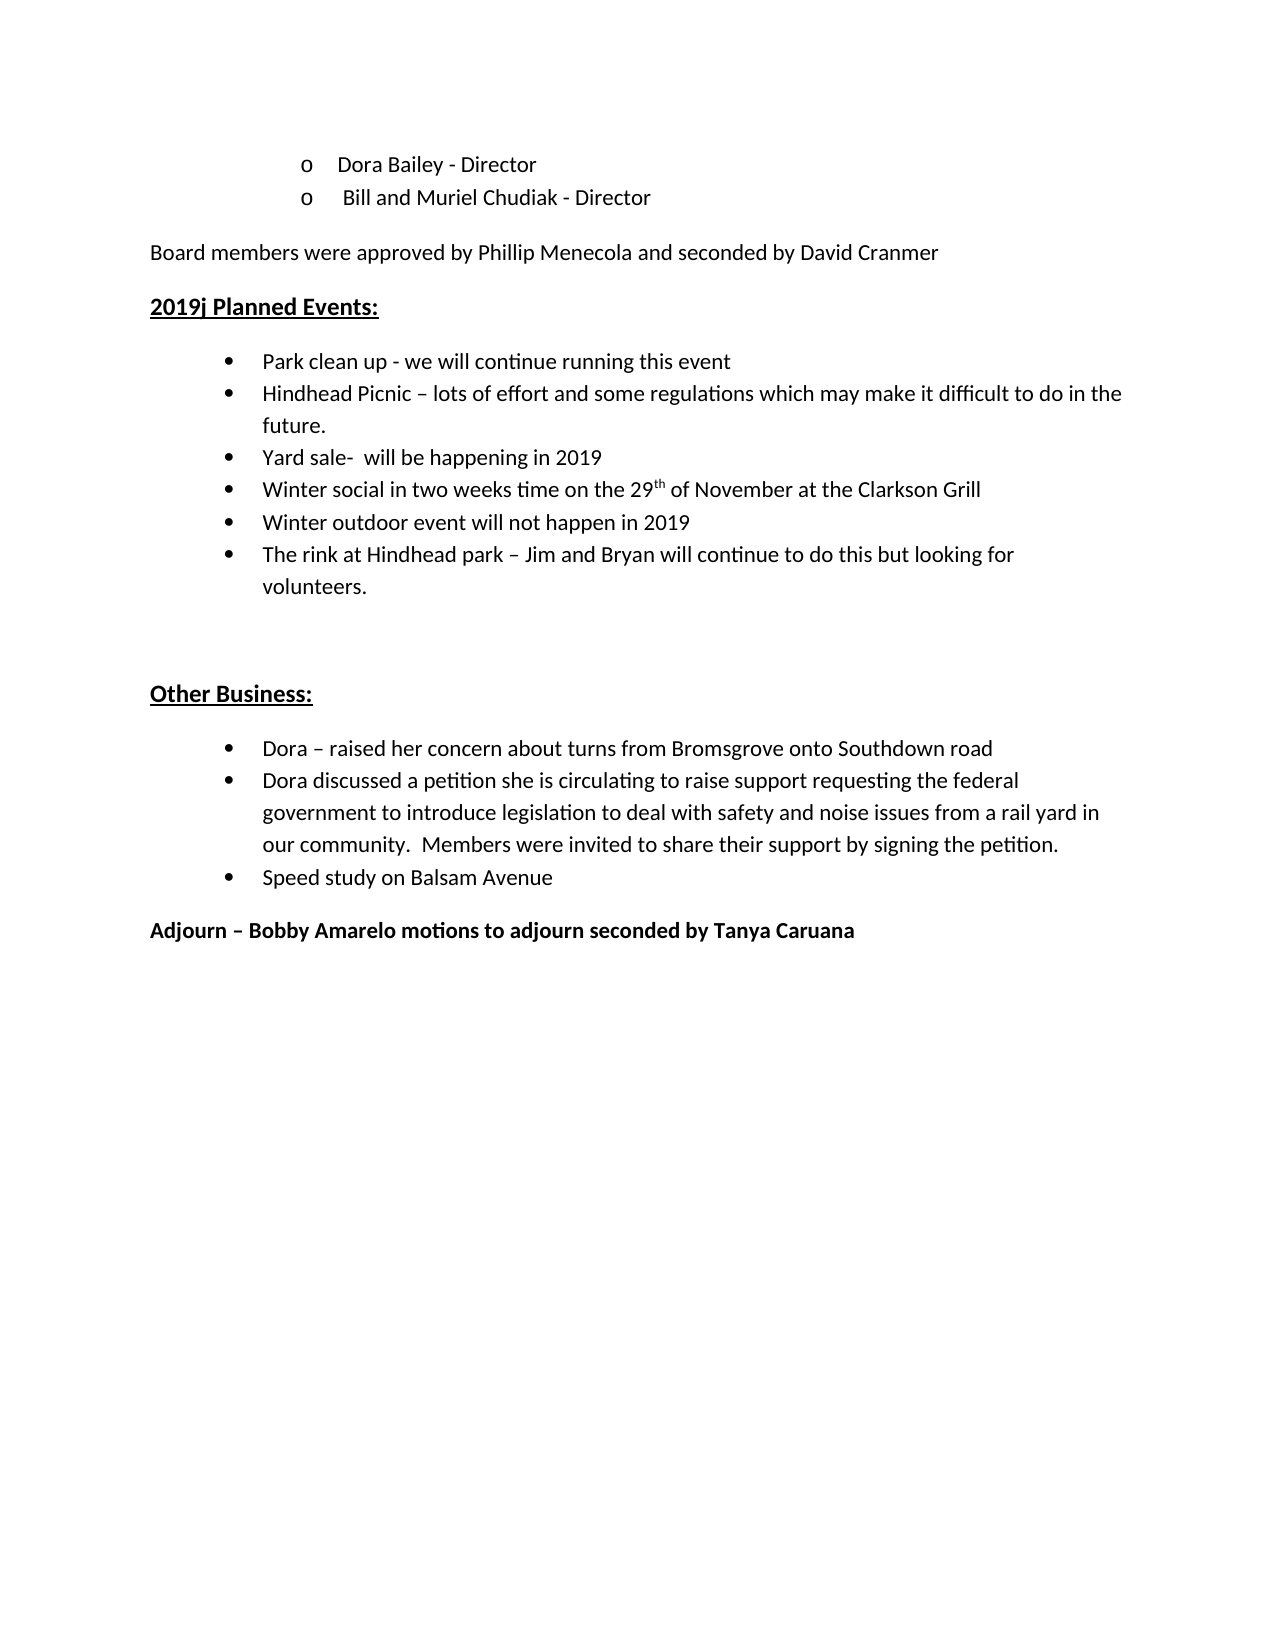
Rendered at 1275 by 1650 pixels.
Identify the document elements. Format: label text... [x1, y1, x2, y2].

list Yard sale- will be happening in 2019 [225, 443, 1125, 471]
text Other Business: [150, 678, 1125, 709]
list Winter outdoor event will not happen in 2019 [225, 508, 1125, 536]
list Dora – raised her concern about turns from Bromsgrove onto Southdown road [225, 734, 1125, 762]
list Speed study on Balsam Avenue [225, 863, 1125, 891]
list Winter social in two weeks time on the 29th of November at the Clarkson Grill [225, 476, 1125, 503]
list Bill and Muriel Chudiak - Director [300, 183, 1125, 213]
list Hindhead Picnic – lots of effort and some regulations which may make it difficult to do in the future. [225, 379, 1125, 439]
list Dora Bailey - Director [300, 150, 1125, 179]
list Park clean up - we will continue running this event [225, 347, 1125, 375]
list Dora discussed a petition she is circulating to raise support requesting the federal government to introduce legislation to deal with safety and noise issues from a rail yard in our community. Members were invited to share their support by signing the petition. [225, 766, 1125, 858]
text Adjourn – Bobby Amarelo motions to adjourn seconded by Tanya Caruana [150, 916, 1125, 944]
text Board members were approved by Phillip Menecola and seconded by David Cranmer [150, 238, 1125, 266]
list The rink at Hindhead park – Jim and Bryan will continue to do this but looking for volunteers. [225, 540, 1125, 600]
text 2019j Planned Events: [150, 291, 1125, 321]
